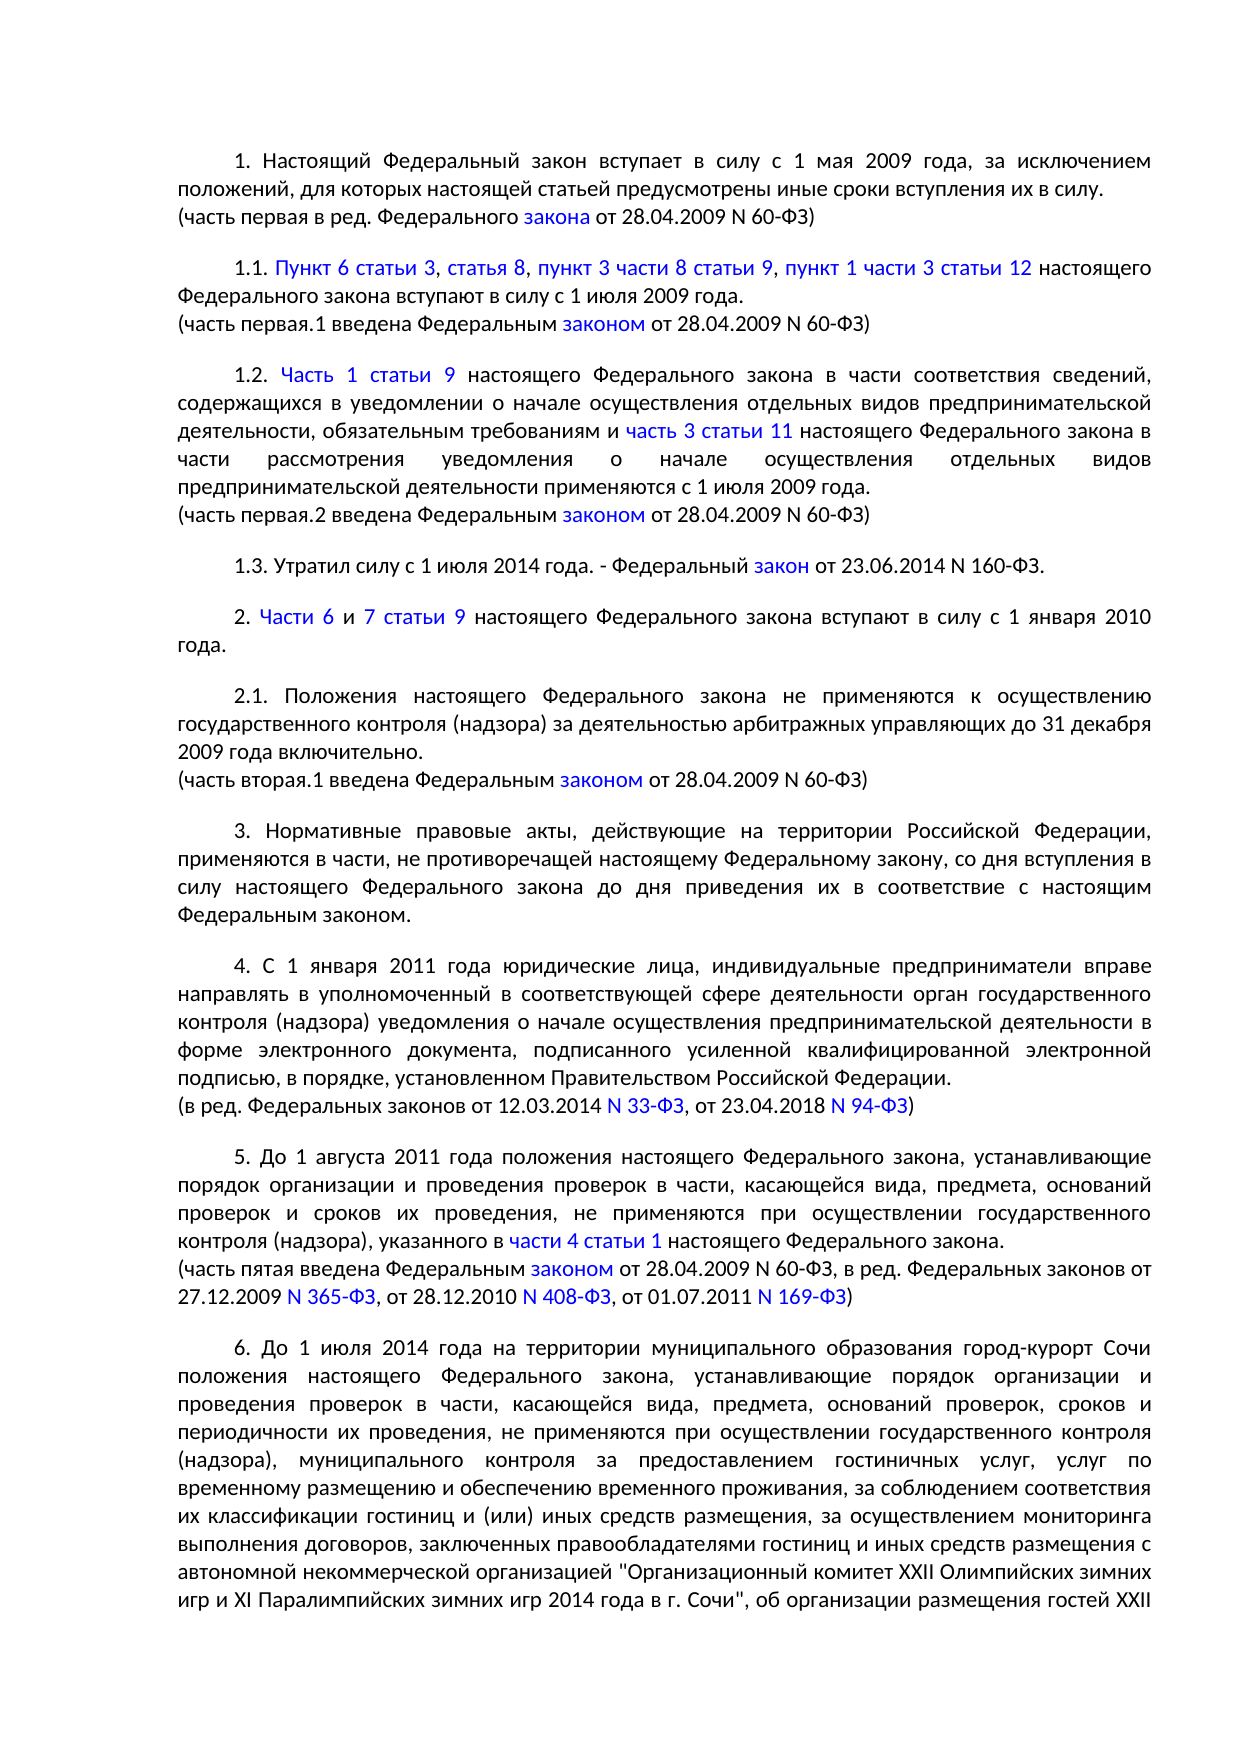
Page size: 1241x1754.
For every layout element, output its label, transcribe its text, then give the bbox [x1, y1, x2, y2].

text 1. Настоящий Федеральный закон вступает в силу с 1 мая 2009 года, за исключением положений, для которых настоящей статьей предусмотрены иные сроки вступления их в силу. [177, 146, 1152, 202]
text 4. С 1 января 2011 года юридические лица, индивидуальные предприниматели вправе направлять в уполномоченный в соответствующей сфере деятельности орган государственного контроля (надзора) уведомления о начале осуществления предпринимательской деятельности в форме электронного документа, подписанного усиленной квалифицированной электронной подписью, в порядке, установленном Правительством Российской Федерации. [177, 951, 1152, 1091]
text 3. Нормативные правовые акты, действующие на территории Российской Федерации, применяются в части, не противоречащей настоящему Федеральному закону, со дня вступления в силу настоящего Федерального закона до дня приведения их в соответствие с настоящим Федеральным законом. [177, 816, 1152, 928]
text 1.3. Утратил силу с 1 июля 2014 года. - Федеральный закон от 23.06.2014 N 160-ФЗ. [177, 551, 1152, 579]
text (часть пятая введена Федеральным законом от 28.04.2009 N 60-ФЗ, в ред. Федеральных законов от 27.12.2009 N 365-ФЗ, от 28.12.2010 N 408-ФЗ, от 01.07.2011 N 169-ФЗ) [177, 1254, 1152, 1310]
text (часть первая.1 введена Федеральным законом от 28.04.2009 N 60-ФЗ) [177, 309, 1152, 337]
text 2.1. Положения настоящего Федерального закона не применяются к осуществлению государственного контроля (надзора) за деятельностью арбитражных управляющих до 31 декабря 2009 года включительно. [177, 681, 1152, 765]
text (часть вторая.1 введена Федеральным законом от 28.04.2009 N 60-ФЗ) [177, 765, 1152, 793]
text (в ред. Федеральных законов от 12.03.2014 N 33-ФЗ, от 23.04.2018 N 94-ФЗ) [177, 1091, 1152, 1119]
text 1.1. Пункт 6 статьи 3, статья 8, пункт 3 части 8 статьи 9, пункт 1 части 3 статьи 12 настоящего Федерального закона вступают в силу с 1 июля 2009 года. [177, 253, 1152, 309]
text 2. Части 6 и 7 статьи 9 настоящего Федерального закона вступают в силу с 1 января 2010 года. [177, 602, 1152, 658]
text 5. До 1 августа 2011 года положения настоящего Федерального закона, устанавливающие порядок организации и проведения проверок в части, касающейся вида, предмета, оснований проверок и сроков их проведения, не применяются при осуществлении государственного контроля (надзора), указанного в части 4 статьи 1 настоящего Федерального закона. [177, 1142, 1152, 1254]
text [177, 1333, 1152, 1613]
text (часть первая в ред. Федерального закона от 28.04.2009 N 60-ФЗ) [177, 202, 1152, 230]
text 1.2. Часть 1 статьи 9 настоящего Федерального закона в части соответствия сведений, содержащихся в уведомлении о начале осуществления отдельных видов предпринимательской деятельности, обязательным требованиям и часть 3 статьи 11 настоящего Федерального закона в части рассмотрения уведомления о начале осуществления отдельных видов предпринимательской деятельности применяются с 1 июля 2009 года. [177, 360, 1152, 500]
text (часть первая.2 введена Федеральным законом от 28.04.2009 N 60-ФЗ) [177, 500, 1152, 528]
